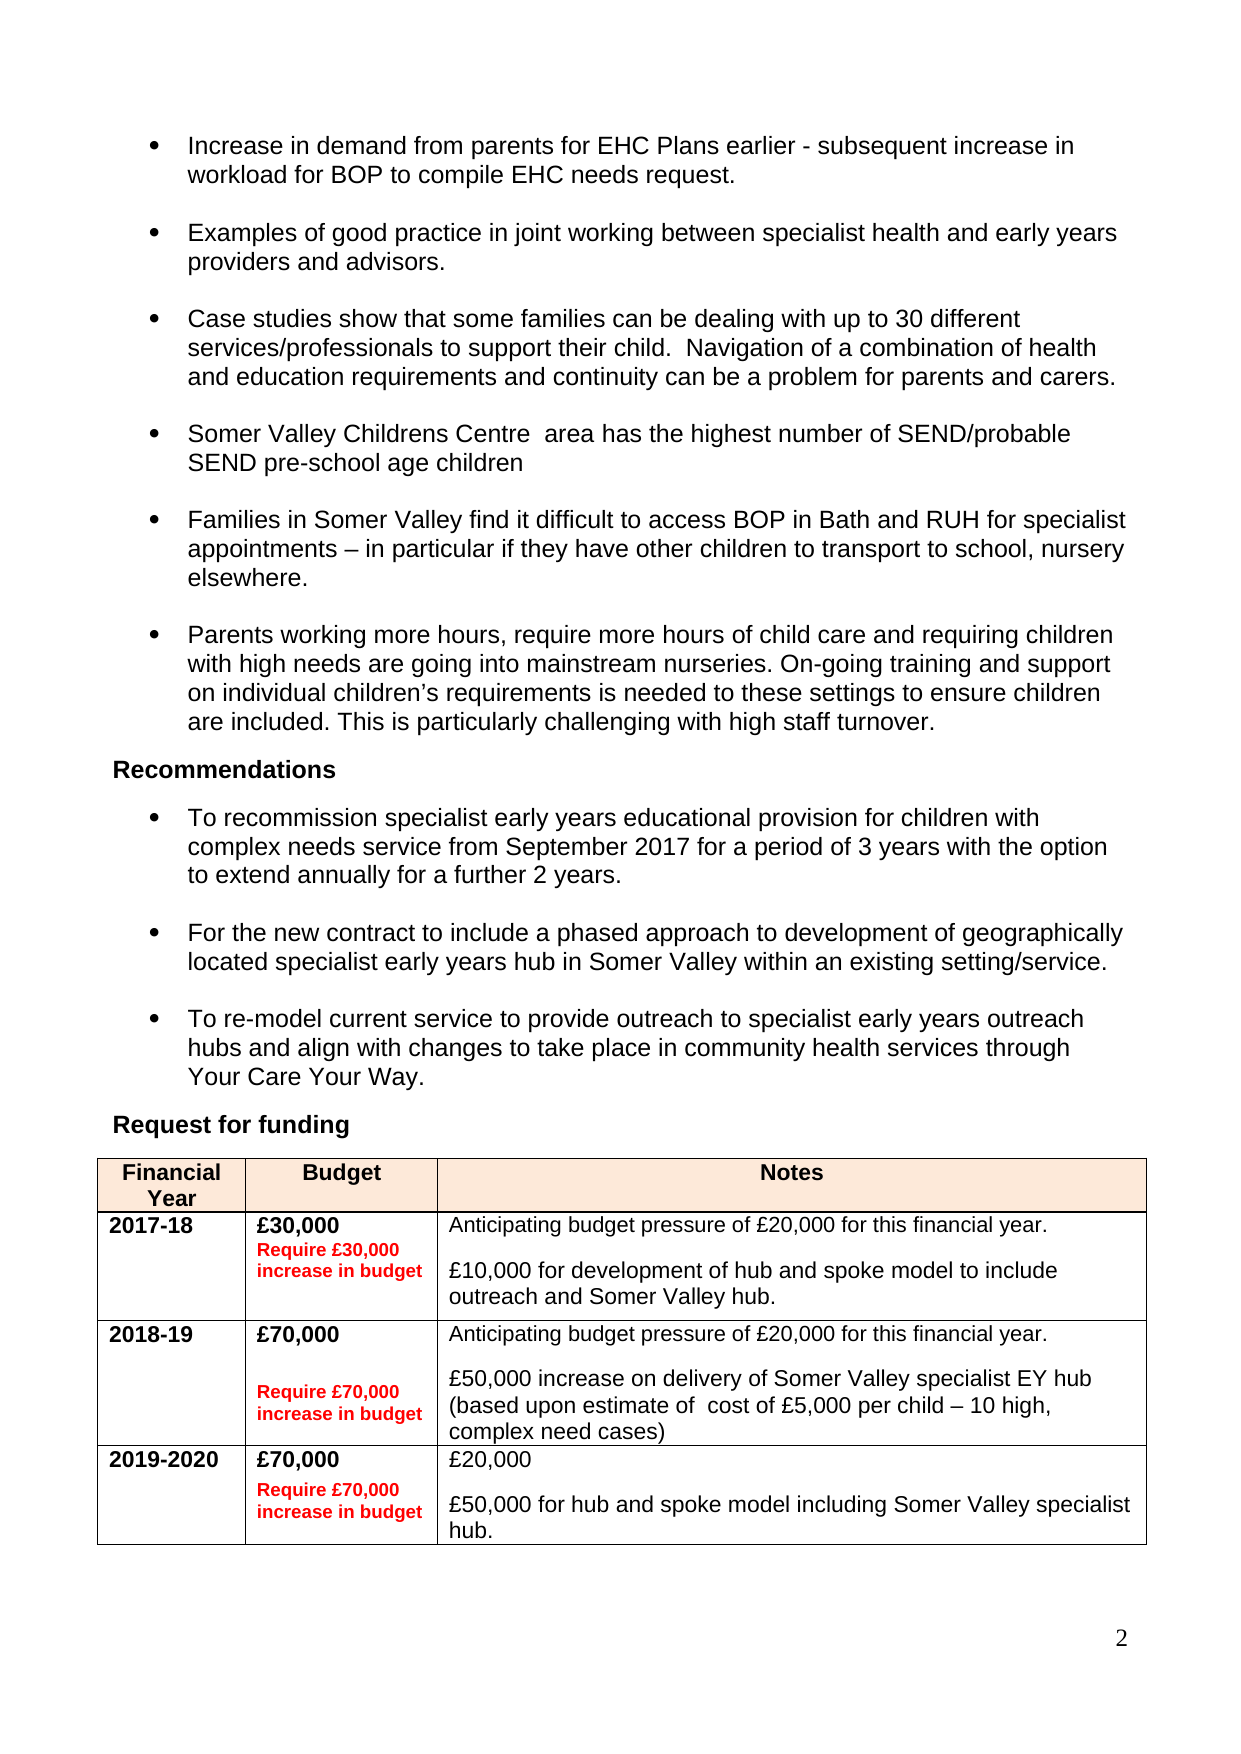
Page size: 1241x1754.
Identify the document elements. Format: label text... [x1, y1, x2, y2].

list Examples of good practice in joint working between specialist health and early years providers and advisors. [150, 218, 1128, 275]
table_cell £70,000 Require £70,000 increase in budget [246, 1446, 437, 1544]
table_cell Anticipating budget pressure of £20,000 for this financial year. £10,000 for development of hub and spoke model to include outreach and Somer Valley hub. [438, 1213, 1146, 1320]
table_cell 2017-18 [98, 1213, 245, 1320]
table_cell Anticipating budget pressure of £20,000 for this financial year. £50,000 increase on delivery of Somer Valley specialist EY hub (based upon estimate of cost of £5,000 per child – 10 high, complex need cases) [438, 1321, 1146, 1444]
list To re-model current service to provide outreach to specialist early years outreach hubs and align with changes to take place in community health services through Your Care Your Way. [150, 1004, 1128, 1091]
list Increase in demand from parents for EHC Plans earlier - subsequent increase in workload for BOP to compile EHC needs request. [150, 131, 1128, 189]
list Parents working more hours, require more hours of child care and requiring children with high needs are going into mainstream nurseries. On-going training and support on individual children’s requirements is needed to these settings to ensure children are included. This is particularly challenging with high staff turnover. [150, 621, 1128, 736]
table_header Budget [246, 1159, 437, 1211]
table_cell £20,000 £50,000 for hub and spoke model including Somer Valley specialist hub. [438, 1446, 1146, 1544]
list Case studies show that some families can be dealing with up to 30 different services/professionals to support their child. Navigation of a combination of health and education requirements and continuity can be a problem for parents and carers. [150, 304, 1128, 390]
table_header Notes [438, 1159, 1146, 1211]
table_cell 2018-19 [98, 1321, 245, 1444]
text Recommendations [112, 755, 1128, 783]
list To recommission specialist early years educational provision for children with complex needs service from September 2017 for a period of 3 years with the option to extend annually for a further 2 years. [150, 803, 1128, 889]
table_cell £30,000 Require £30,000 increase in budget [246, 1213, 437, 1320]
table_cell 2019-2020 [98, 1446, 245, 1544]
table_header Financial Year [98, 1159, 245, 1211]
list Somer Valley Childrens Centre area has the highest number of SEND/probable SEND pre-school age children [150, 419, 1128, 477]
table_cell £70,000 Require £70,000 increase in budget [246, 1321, 437, 1444]
text Request for funding [112, 1110, 1128, 1138]
list Families in Somer Valley find it difficult to access BOP in Bath and RUH for specialist appointments – in particular if they have other children to transport to school, nursery elsewhere. [150, 505, 1128, 592]
list For the new contract to include a phased approach to development of geographically located specialist early years hub in Somer Valley within an existing setting/service. [150, 918, 1128, 975]
